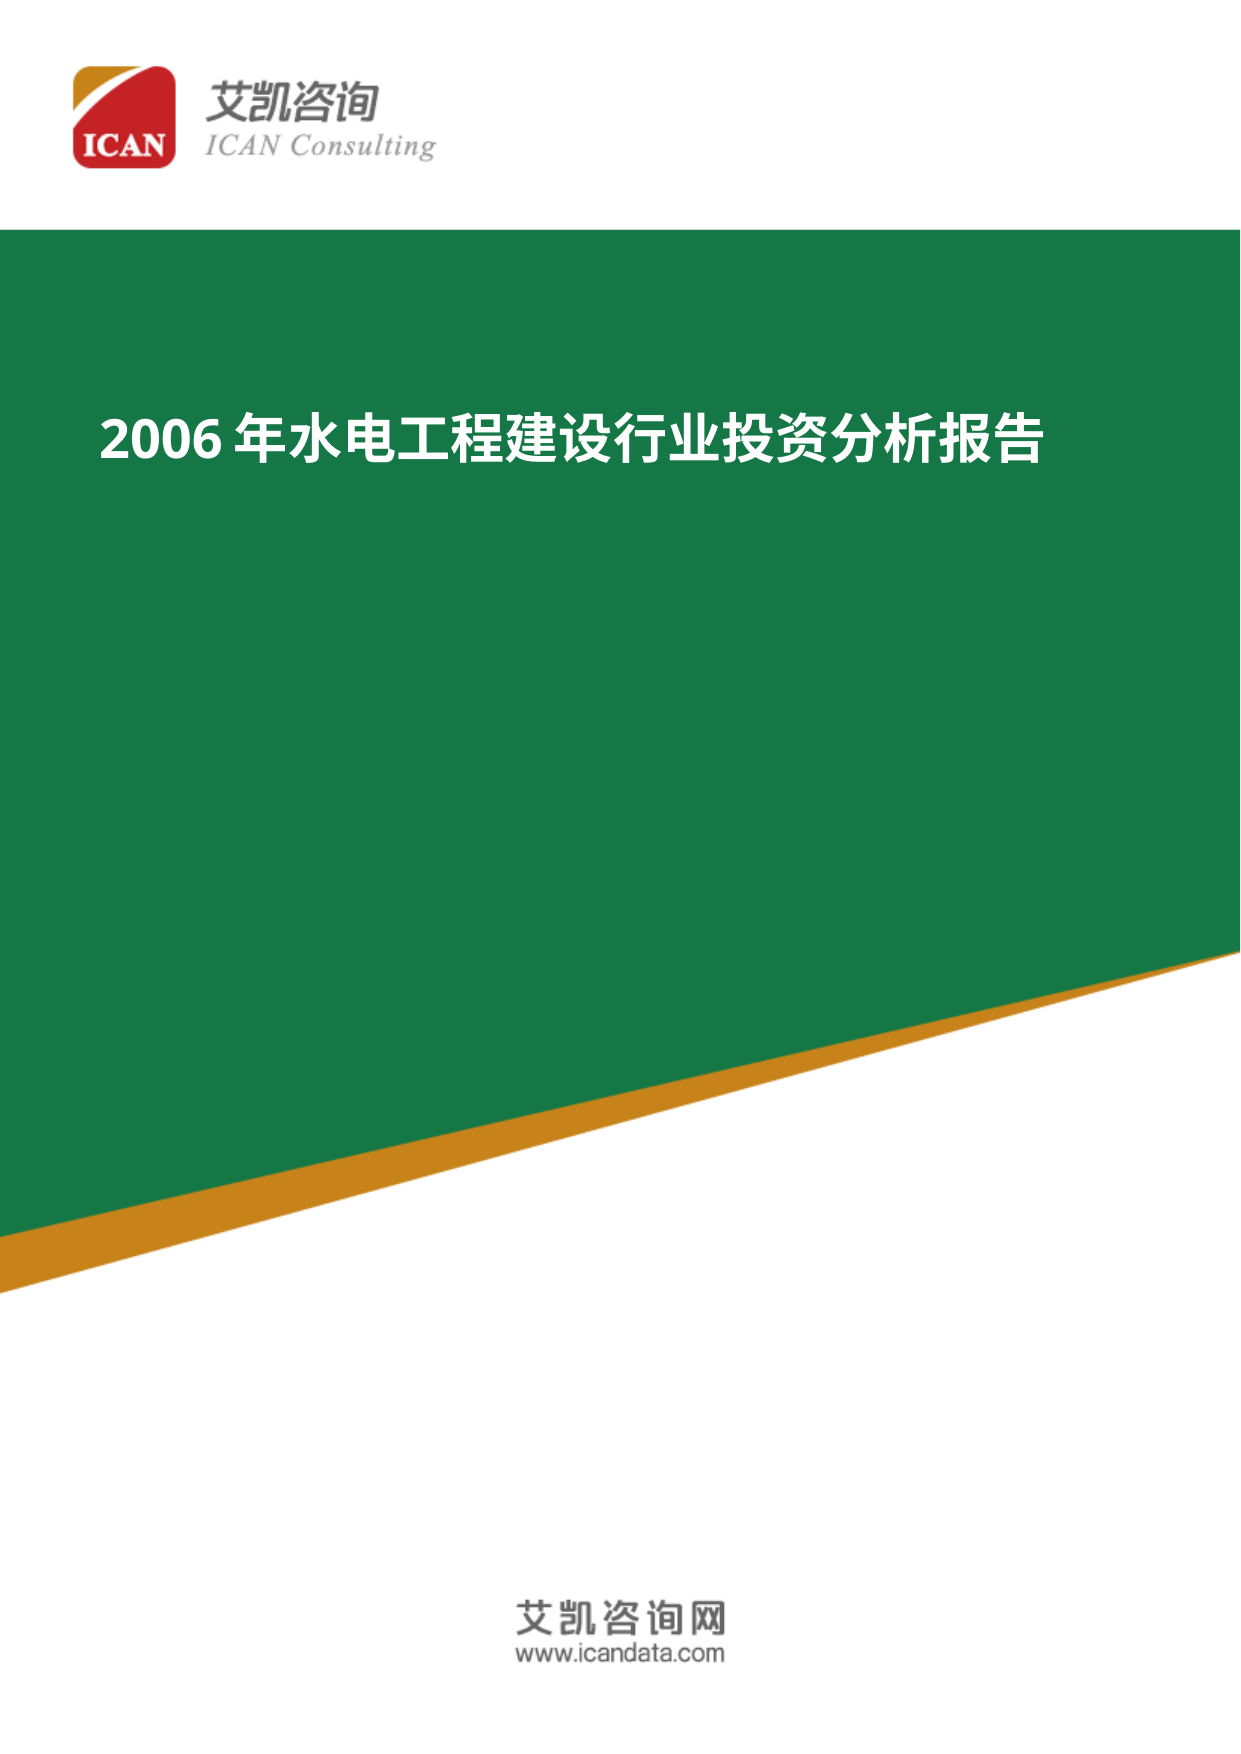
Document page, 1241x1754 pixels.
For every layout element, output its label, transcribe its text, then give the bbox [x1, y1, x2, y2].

picture [0, 5, 1241, 1754]
subtitle 2006年水电工程建设行业投资分析报告 [99, 386, 1053, 484]
